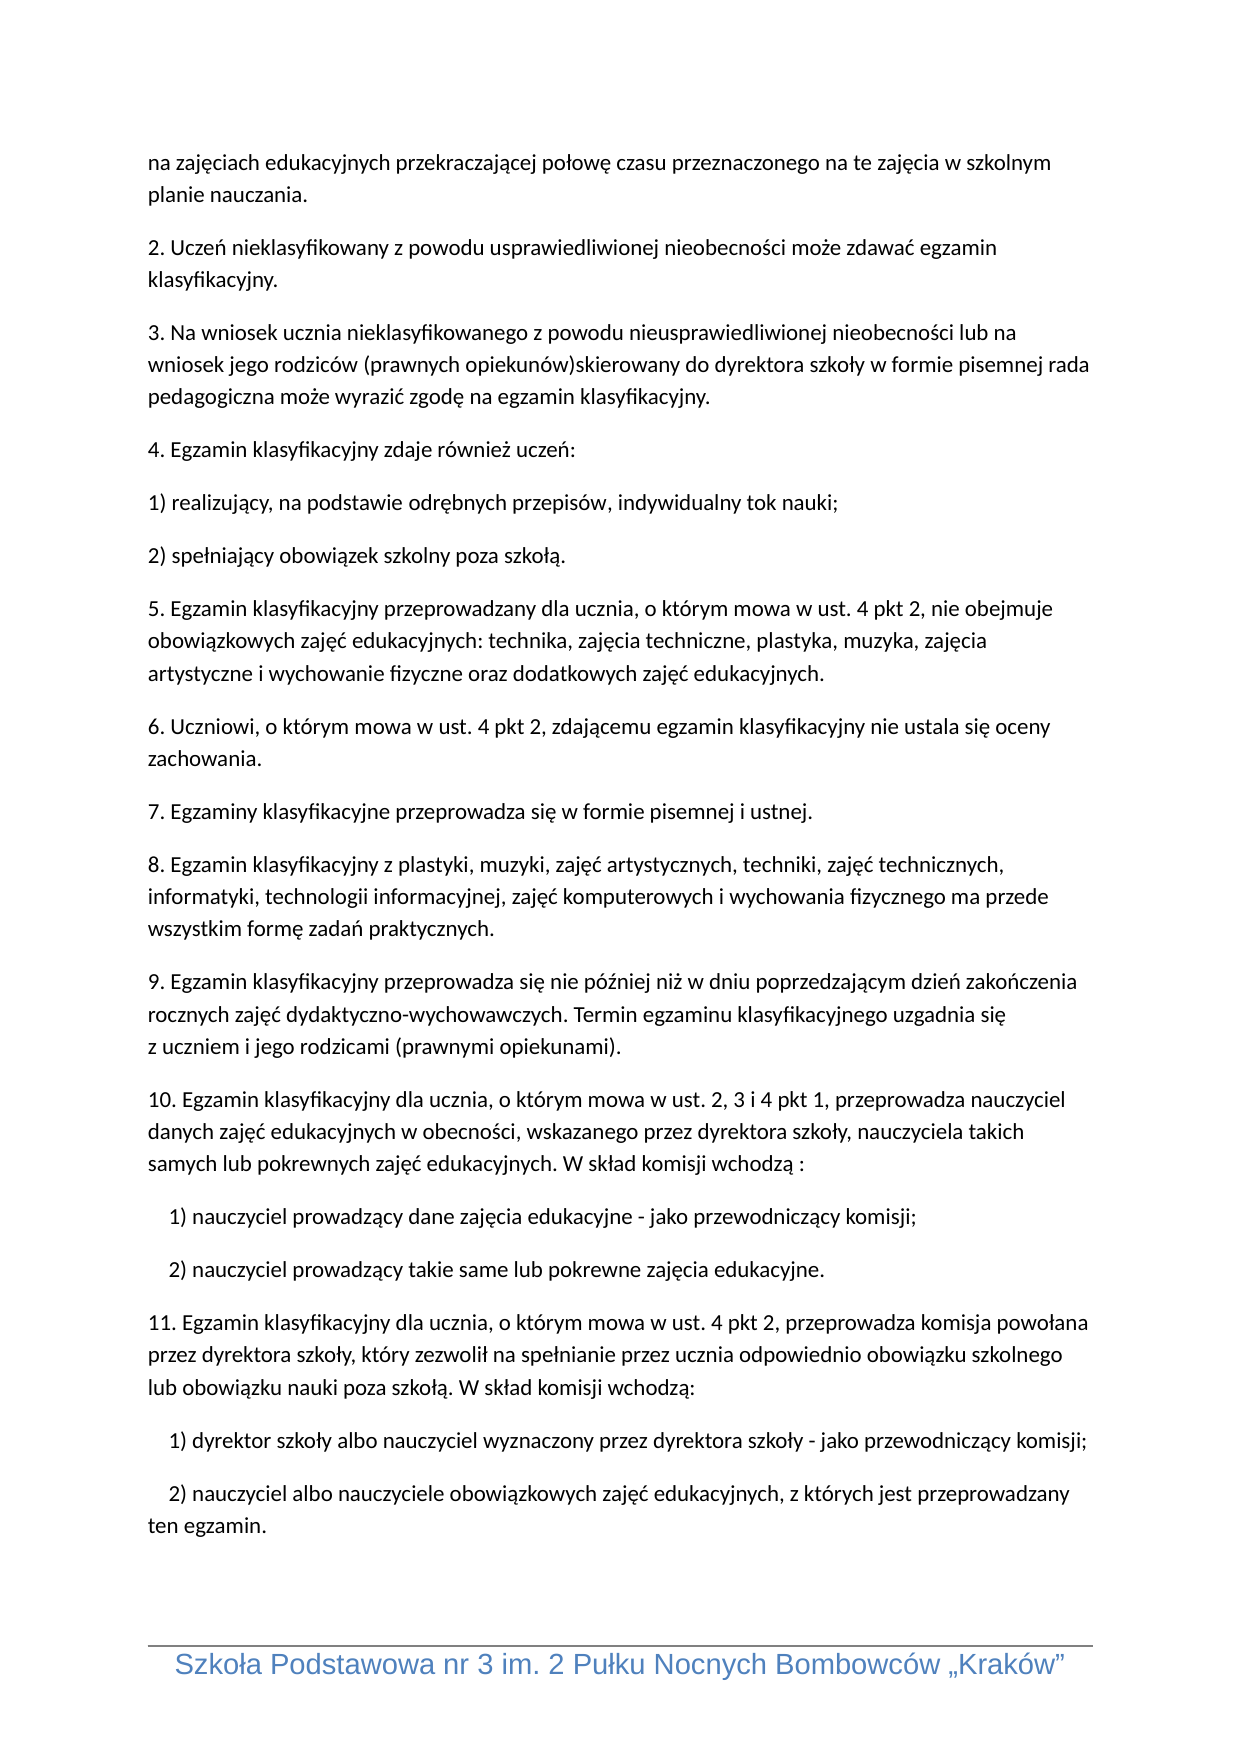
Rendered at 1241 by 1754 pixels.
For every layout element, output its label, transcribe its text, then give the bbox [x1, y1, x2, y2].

text 2) nauczyciel albo nauczyciele obowiązkowych zajęć edukacyjnych, z których jest przeprowadzany ten egzamin. [148, 1479, 1093, 1539]
text 1) nauczyciel prowadzący dane zajęcia edukacyjne - jako przewodniczący komisji; [148, 1202, 1093, 1230]
text 5. Egzamin klasyfikacyjny przeprowadzany dla ucznia, o którym mowa w ust. 4 pkt 2, nie obejmuje obowiązkowych zajęć edukacyjnych: technika, zajęcia techniczne, plastyka, muzyka, zajęcia artystyczne i wychowanie fizyczne oraz dodatkowych zajęć edukacyjnych. [148, 594, 1093, 687]
text 2) spełniający obowiązek szkolny poza szkołą. [148, 541, 1093, 569]
text 2. Uczeń nieklasyfikowany z powodu usprawiedliwionej nieobecności może zdawać egzamin klasyfikacyjny. [148, 233, 1093, 293]
text 7. Egzaminy klasyfikacyjne przeprowadza się w formie pisemnej i ustnej. [148, 797, 1093, 825]
text 6. Uczniowi, o którym mowa w ust. 4 pkt 2, zdającemu egzamin klasyfikacyjny nie ustala się oceny zachowania. [148, 712, 1093, 772]
text 11. Egzamin klasyfikacyjny dla ucznia, o którym mowa w ust. 4 pkt 2, przeprowadza komisja powołana przez dyrektora szkoły, który zezwolił na spełnianie przez ucznia odpowiednio obowiązku szkolnego lub obowiązku nauki poza szkołą. W skład komisji wchodzą: [148, 1308, 1093, 1401]
text 9. Egzamin klasyfikacyjny przeprowadza się nie później niż w dniu poprzedzającym dzień zakończenia rocznych zajęć dydaktyczno-wychowawczych. Termin egzaminu klasyfikacyjnego uzgadnia się z uczniem i jego rodzicami (prawnymi opiekunami). [148, 967, 1093, 1060]
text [148, 148, 1093, 208]
text 2) nauczyciel prowadzący takie same lub pokrewne zajęcia edukacyjne. [148, 1255, 1093, 1283]
text 1) dyrektor szkoły albo nauczyciel wyznaczony przez dyrektora szkoły - jako przewodniczący komisji; [148, 1426, 1093, 1454]
text 4. Egzamin klasyfikacyjny zdaje również uczeń: [148, 435, 1093, 463]
text 10. Egzamin klasyfikacyjny dla ucznia, o którym mowa w ust. 2, 3 i 4 pkt 1, przeprowadza nauczyciel danych zajęć edukacyjnych w obecności, wskazanego przez dyrektora szkoły, nauczyciela takich samych lub pokrewnych zajęć edukacyjnych. W skład komisji wchodzą : [148, 1085, 1093, 1177]
text 1) realizujący, na podstawie odrębnych przepisów, indywidualny tok nauki; [148, 488, 1093, 516]
text 3. Na wniosek ucznia nieklasyfikowanego z powodu nieusprawiedliwionej nieobecności lub na wniosek jego rodziców (prawnych opiekunów)skierowany do dyrektora szkoły w formie pisemnej rada pedagogiczna może wyrazić zgodę na egzamin klasyfikacyjny. [148, 318, 1093, 410]
text 8. Egzamin klasyfikacyjny z plastyki, muzyki, zajęć artystycznych, techniki, zajęć technicznych, informatyki, technologii informacyjnej, zajęć komputerowych i wychowania fizycznego ma przede wszystkim formę zadań praktycznych. [148, 850, 1093, 942]
